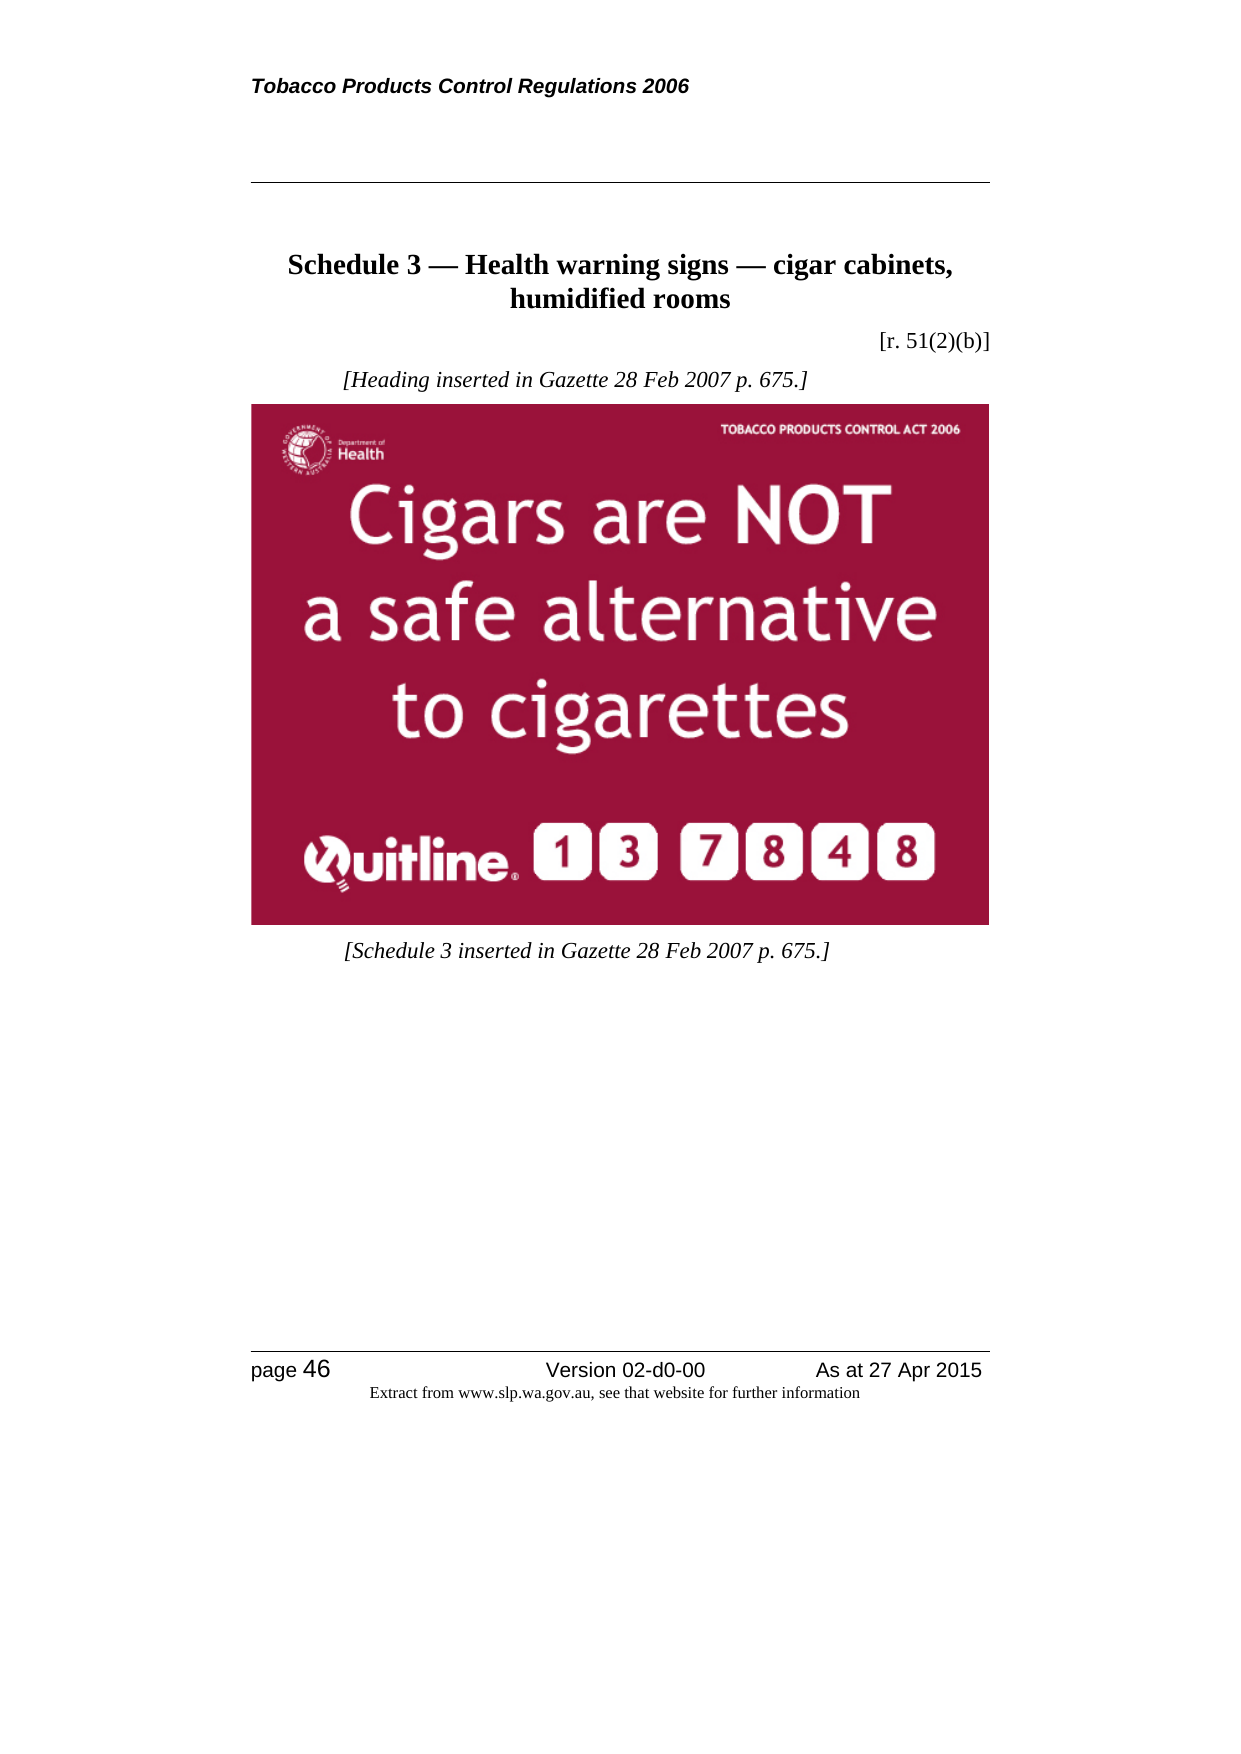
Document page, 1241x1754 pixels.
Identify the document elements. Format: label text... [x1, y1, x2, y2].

picture [251, 404, 989, 925]
subtitle Schedule 3 — Health warning signs — cigar cabinets, humidified rooms [251, 247, 990, 314]
text [r. 51(2)(b)] [251, 327, 990, 353]
subtitle [Heading inserted in Gazette 28 Feb 2007 p. 675.] [251, 366, 990, 392]
text [Schedule 3 inserted in Gazette 28 Feb 2007 p. 675.] [251, 937, 990, 963]
